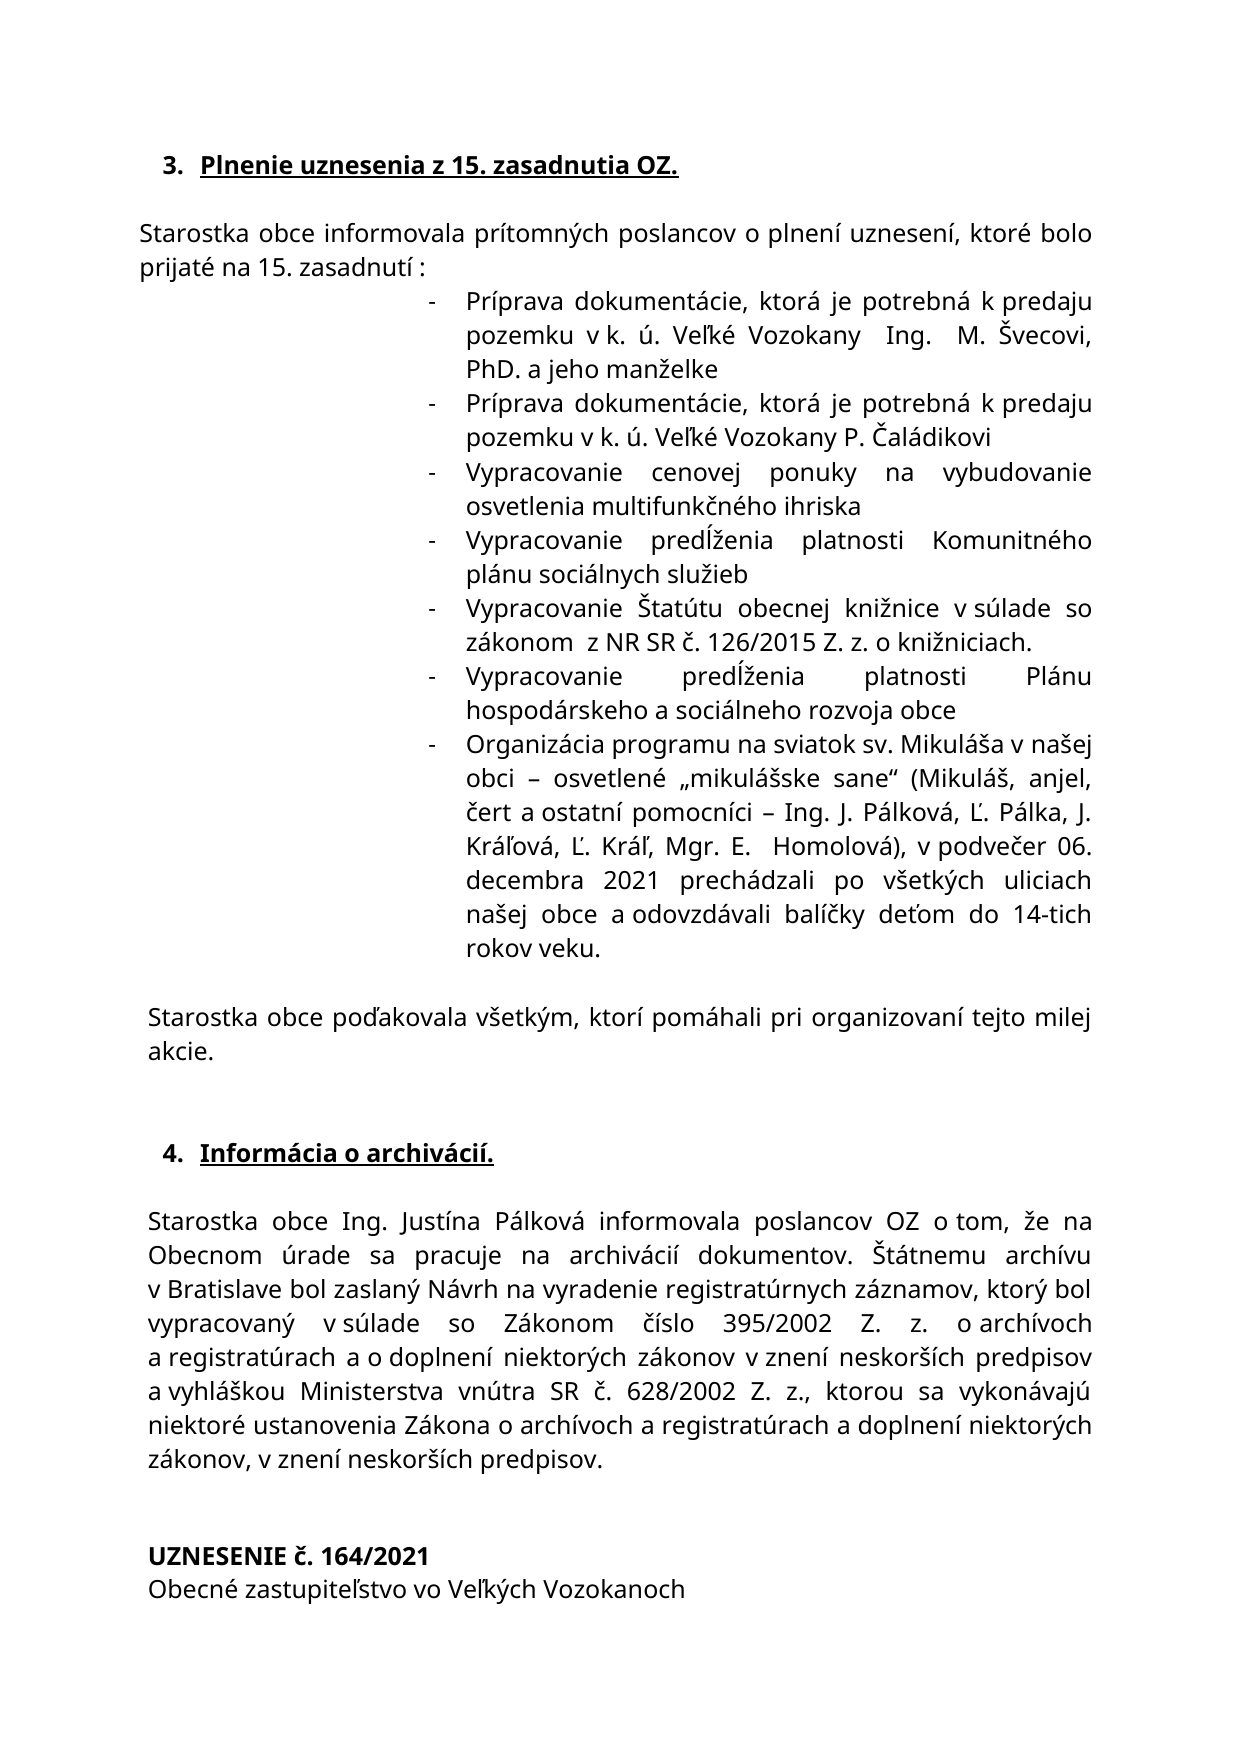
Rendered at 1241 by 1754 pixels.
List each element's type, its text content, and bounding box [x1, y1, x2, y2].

list Vypracovanie Štatútu obecnej knižnice v súlade so zákonom z NR SR č. 126/2015 Z. z. o knižniciach. [428, 590, 1093, 658]
text Starostka obce poďakovala všetkým, ktorí pomáhali pri organizovaní tejto milej akcie. [148, 999, 1093, 1067]
list Vypracovanie cenovej ponuky na vybudovanie osvetlenia multifunkčného ihriska [428, 454, 1093, 522]
list Vypracovanie predĺženia platnosti Plánu hospodárskeho a sociálneho rozvoja obce [428, 658, 1093, 727]
list Informácia o archivácií. [162, 1135, 1093, 1169]
list Plnenie uznesenia z 15. zasadnutia OZ. [162, 148, 1093, 182]
text Obecné zastupiteľstvo vo Veľkých Vozokanoch [148, 1572, 1093, 1606]
text Starostka obce informovala prítomných poslancov o plnení uznesení, ktoré bolo prijaté na 15. zasadnutí : [139, 216, 1093, 284]
text Starostka obce Ing. Justína Pálková informovala poslancov OZ o tom, že na Obecnom úrade sa pracuje na archivácií dokumentov. Štátnemu archívu v Bratislave bol zaslaný Návrh na vyradenie registratúrnych záznamov, ktorý bol vypracovaný v súlade so Zákonom číslo 395/2002 Z. z. o archívoch a registratúrach a o doplnení niektorých zákonov v znení neskorších predpisov a vyhláškou Ministerstva vnútra SR č. 628/2002 Z. z., ktorou sa vykonávajú niektoré ustanovenia Zákona o archívoch a registratúrach a doplnení niektorých zákonov, v znení neskorších predpisov. [148, 1203, 1093, 1476]
text UZNESENIE č. 164/2021 [148, 1538, 1093, 1572]
list Príprava dokumentácie, ktorá je potrebná k predaju pozemku v k. ú. Veľké Vozokany P. Čaládikovi [428, 386, 1093, 454]
list Vypracovanie predĺženia platnosti Komunitného plánu sociálnych služieb [428, 522, 1093, 590]
list Príprava dokumentácie, ktorá je potrebná k predaju pozemku v k. ú. Veľké Vozokany Ing. M. Švecovi, PhD. a jeho manželke [428, 284, 1093, 386]
list Organizácia programu na sviatok sv. Mikuláša v našej obci – osvetlené „mikulášske sane“ (Mikuláš, anjel, čert a ostatní pomocníci – Ing. J. Pálková, Ľ. Pálka, J. Kráľová, Ľ. Kráľ, Mgr. E. Homolová), v podvečer 06. decembra 2021 prechádzali po všetkých uliciach našej obce a odovzdávali balíčky deťom do 14-tich rokov veku. [428, 727, 1093, 965]
